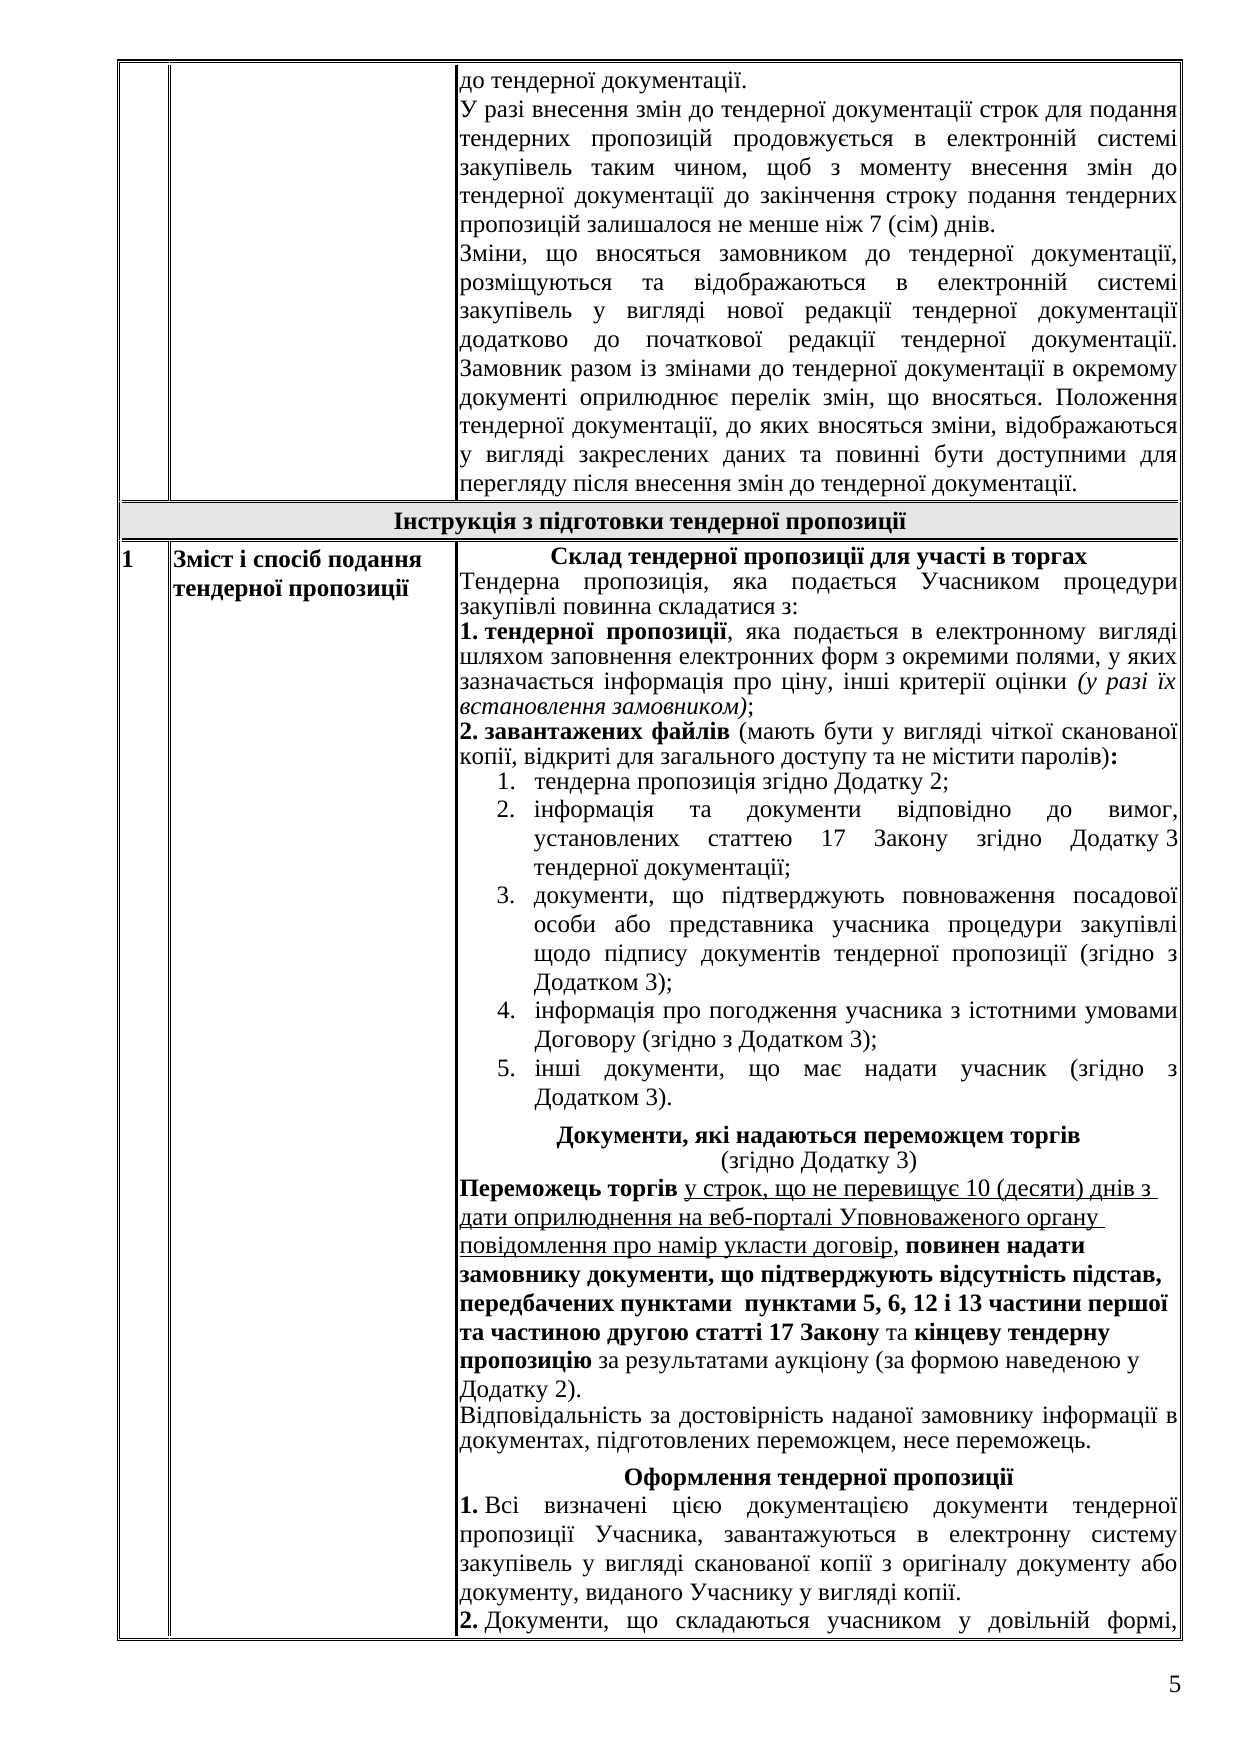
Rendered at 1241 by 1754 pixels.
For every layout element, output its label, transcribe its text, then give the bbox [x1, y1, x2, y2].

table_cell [456, 538, 1180, 1637]
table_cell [170, 63, 456, 500]
table_cell 2 [120, 63, 170, 500]
table_cell Інструкція з підготовки тендерної пропозиції [118, 500, 1181, 538]
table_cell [170, 542, 456, 1637]
table_cell 1 [120, 538, 170, 1637]
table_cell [456, 63, 1180, 500]
